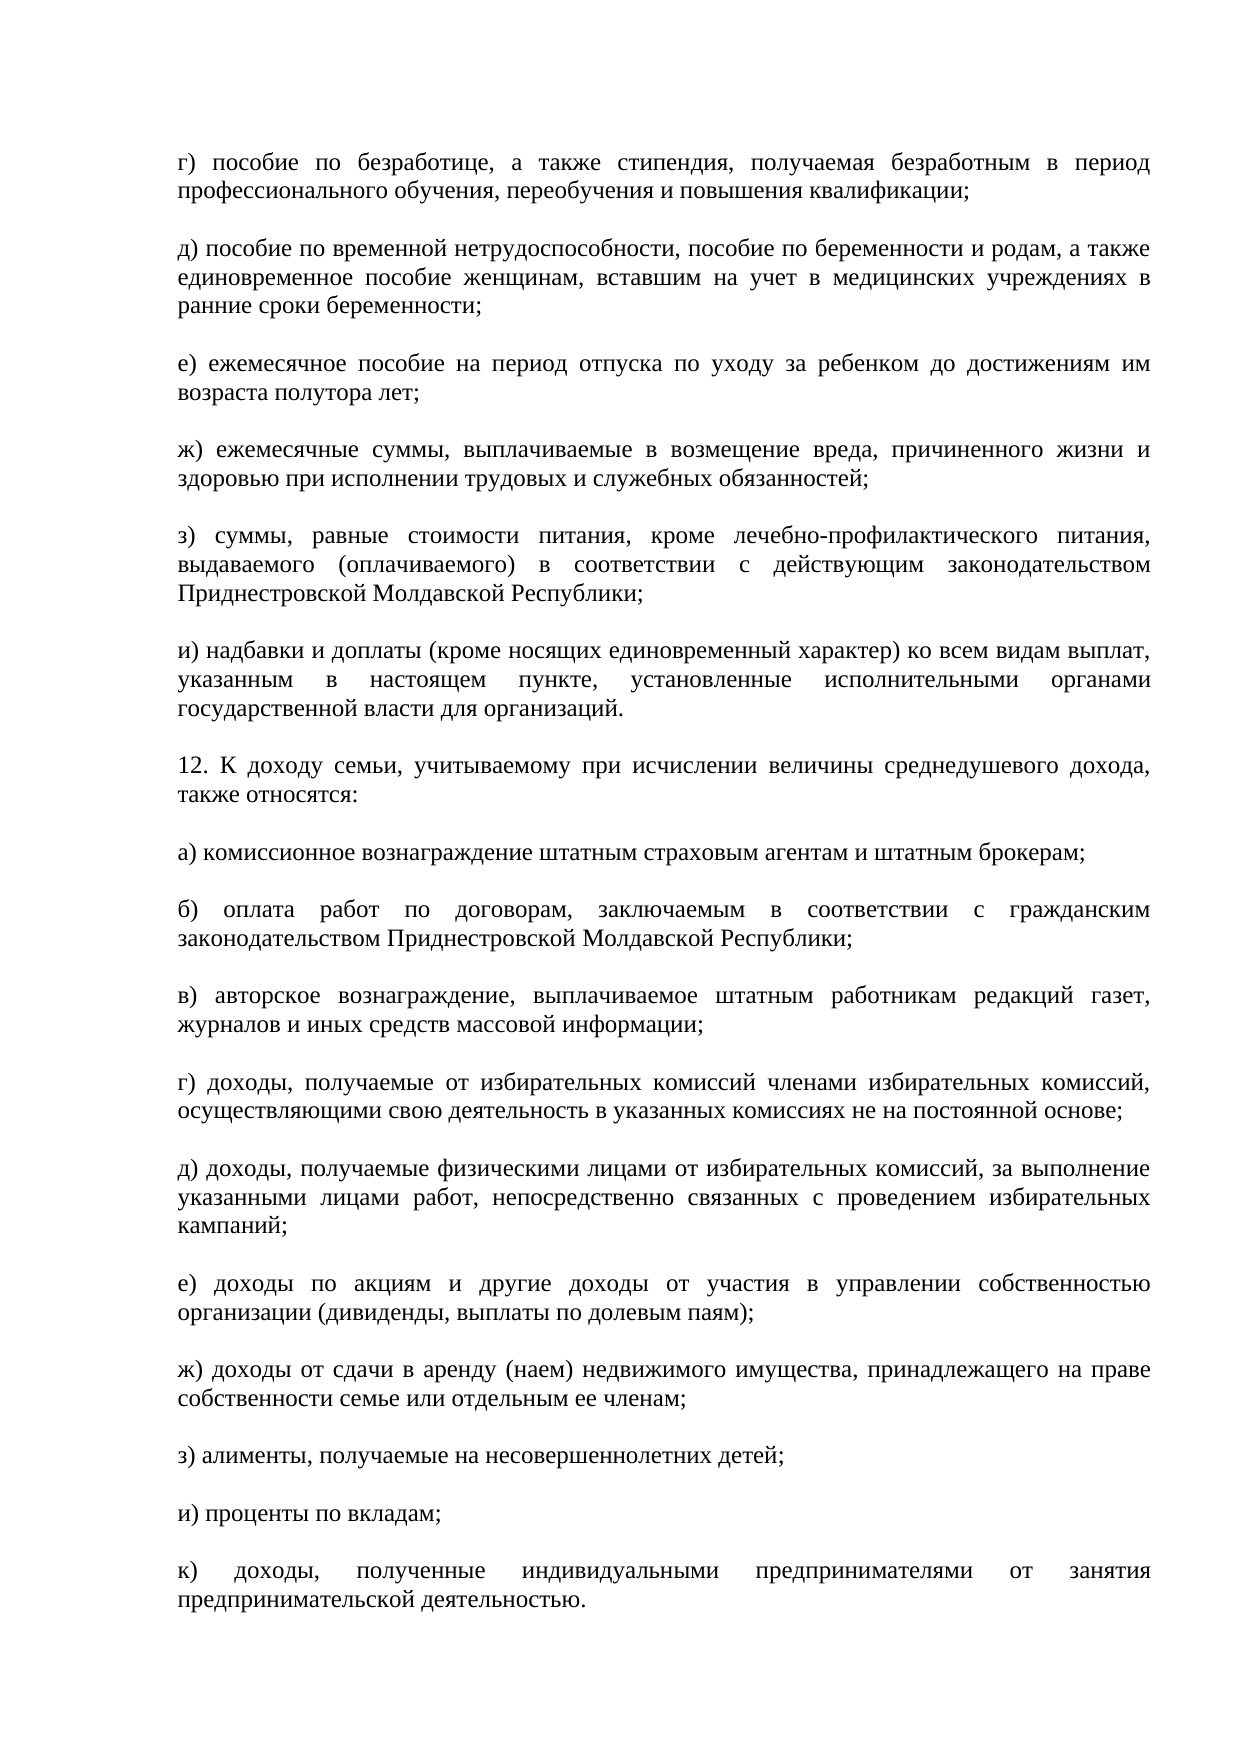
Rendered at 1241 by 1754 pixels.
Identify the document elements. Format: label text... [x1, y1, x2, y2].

text в) авторское вознаграждение, выплачиваемое штатным работникам редакций газет, журналов и иных средств массовой информации; [177, 981, 1152, 1038]
text д) пособие по временной нетрудоспособности, пособие по беременности и родам, а также единовременное пособие женщинам, вставшим на учет в медицинских учреждениях в ранние сроки беременности; [177, 233, 1152, 319]
text д) доходы, получаемые физическими лицами от избирательных комиссий, за выполнение указанными лицами работ, непосредственно связанных с проведением избирательных кампаний; [177, 1153, 1152, 1239]
text з) суммы, равные стоимости питания, кроме лечебно-профилактического питания, выдаваемого (оплачиваемого) в соответствии с действующим законодательством Приднестровской Молдавской Республики; [177, 521, 1152, 607]
text а) комиссионное вознаграждение штатным страховым агентам и штатным брокерам; [177, 837, 1152, 866]
text к) доходы, полученные индивидуальными предпринимателями от занятия предпринимательской деятельностью. [177, 1556, 1152, 1613]
text е) ежемесячное пособие на период отпуска по уходу за ребенком до достижениям им возраста полутора лет; [177, 348, 1152, 406]
text ж) доходы от сдачи в аренду (наем) недвижимого имущества, принадлежащего на праве собственности семье или отдельным ее членам; [177, 1354, 1152, 1412]
text и) надбавки и доплаты (кроме носящих единовременный характер) ко всем видам выплат, указанным в настоящем пункте, установленные исполнительными органами государственной власти для организаций. [177, 636, 1152, 722]
text 12. К доходу семьи, учитываемому при исчислении величины среднедушевого дохода, также относятся: [177, 751, 1152, 808]
text г) пособие по безработице, а также стипендия, получаемая безработным в период профессионального обучения, переобучения и повышения квалификации; [177, 147, 1152, 204]
text б) оплата работ по договорам, заключаемым в соответствии с гражданским законодательством Приднестровской Молдавской Республики; [177, 894, 1152, 952]
text ж) ежемесячные суммы, выплачиваемые в возмещение вреда, причиненного жизни и здоровью при исполнении трудовых и служебных обязанностей; [177, 434, 1152, 492]
text г) доходы, получаемые от избирательных комиссий членами избирательных комиссий, осуществляющими свою деятельность в указанных комиссиях не на постоянной основе; [177, 1067, 1152, 1124]
text и) проценты по вкладам; [177, 1498, 1152, 1527]
text з) алименты, получаемые на несовершеннолетних детей; [177, 1441, 1152, 1469]
text е) доходы по акциям и другие доходы от участия в управлении собственностью организации (дивиденды, выплаты по долевым паям); [177, 1268, 1152, 1326]
